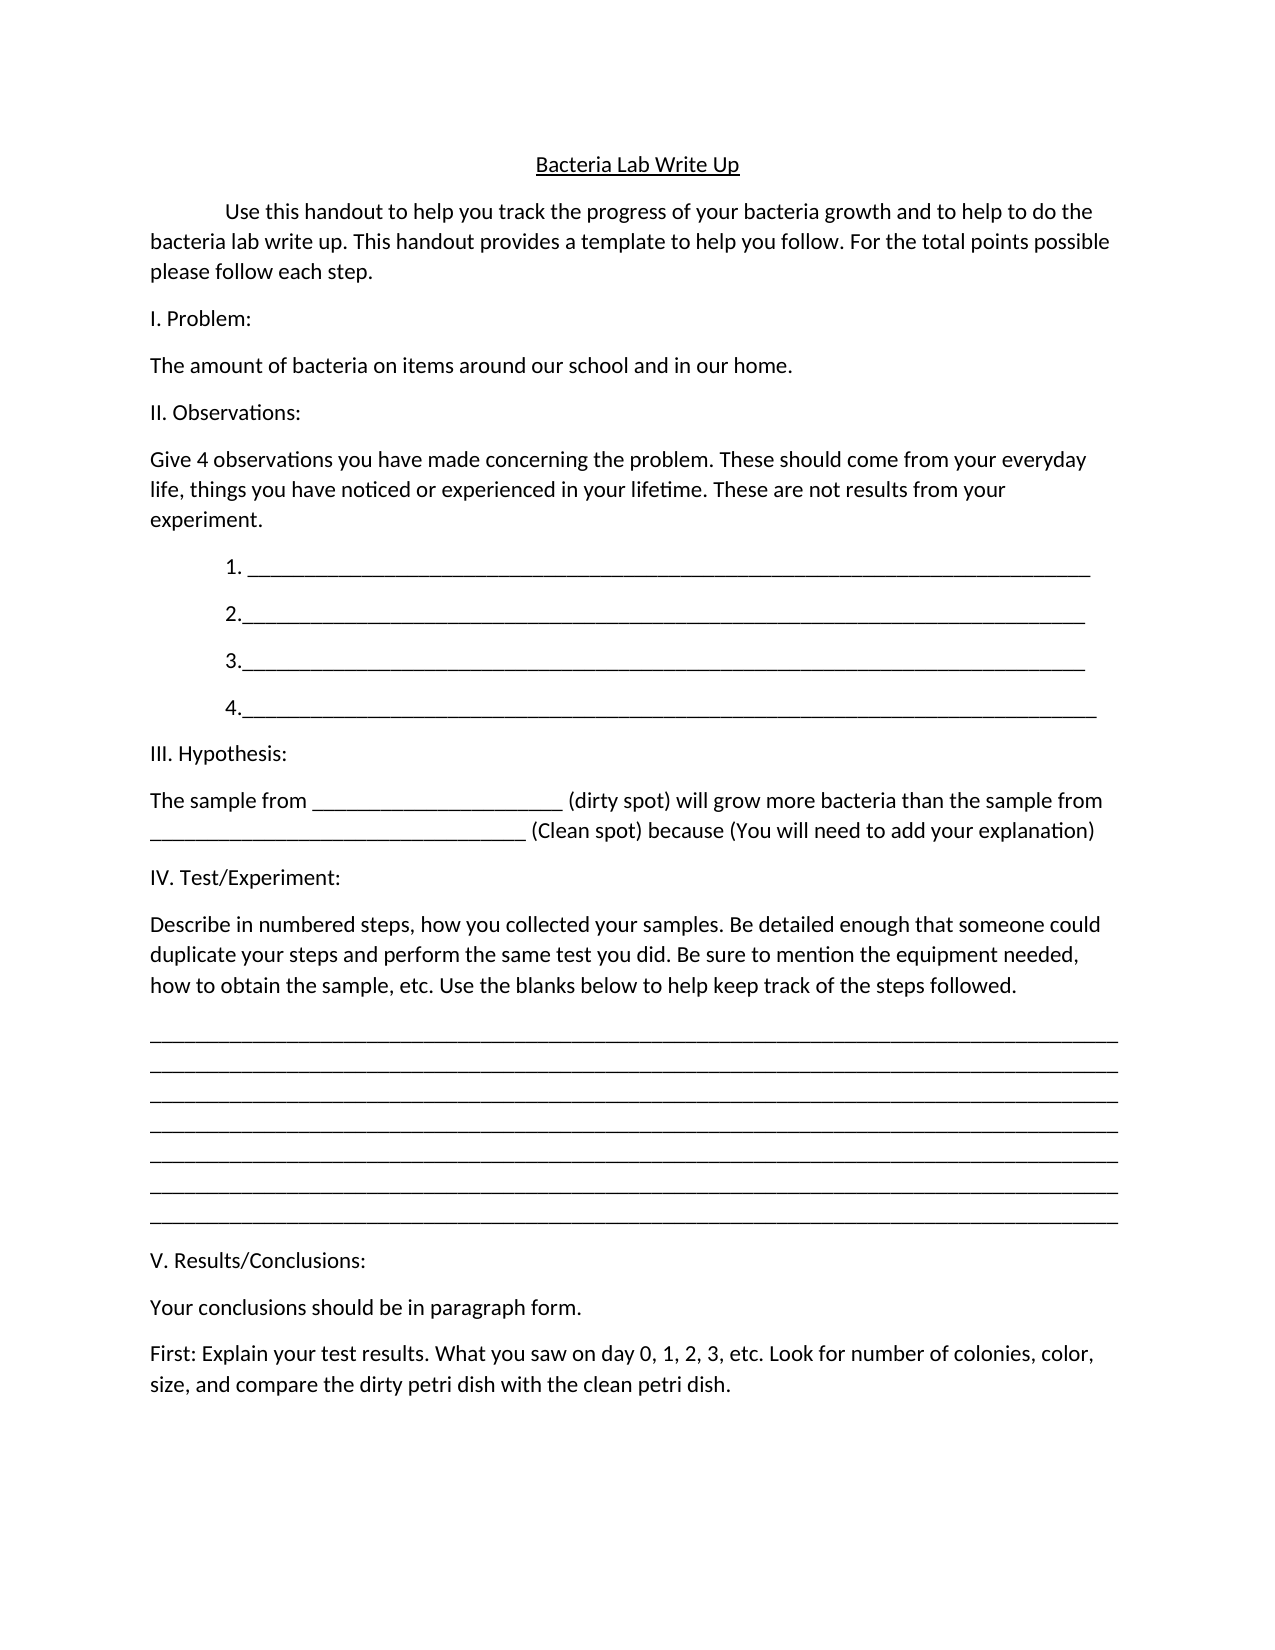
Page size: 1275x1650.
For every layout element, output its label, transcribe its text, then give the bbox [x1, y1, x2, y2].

text 1. __________________________________________________________________________ [150, 552, 1125, 580]
text Bacteria Lab Write Up [150, 150, 1125, 178]
text 3.__________________________________________________________________________ [150, 646, 1125, 674]
text ___________________________________________________________________________________________________________________________________________________________________________________________________________________________________________________________________________________________________________________________________________________________________________________________________________________________________________________________________________________________________________________________________________________________________________________________________________________ [150, 1018, 1125, 1227]
text I. Problem: [150, 304, 1125, 332]
text V. Results/Conclusions: [150, 1246, 1125, 1274]
text 2.__________________________________________________________________________ [150, 599, 1125, 627]
text III. Hypothesis: [150, 739, 1125, 768]
text Describe in numbered steps, how you collected your samples. Be detailed enough that someone could duplicate your steps and perform the same test you did. Be sure to mention the equipment needed, how to obtain the sample, etc. Use the blanks below to help keep track of the steps followed. [150, 910, 1125, 999]
text Your conclusions should be in paragraph form. [150, 1293, 1125, 1321]
text Give 4 observations you have made concerning the problem. These should come from your everyday life, things you have noticed or experienced in your lifetime. These are not results from your experiment. [150, 445, 1125, 533]
text 4.___________________________________________________________________________ [150, 693, 1125, 721]
text Use this handout to help you track the progress of your bacteria growth and to help to do the bacteria lab write up. This handout provides a template to help you follow. For the total points possible please follow each step. [150, 197, 1125, 285]
text The sample from ______________________ (dirty spot) will grow more bacteria than the sample from _________________________________ (Clean spot) because (You will need to add your explanation) [150, 786, 1125, 845]
text II. Observations: [150, 398, 1125, 426]
text First: Explain your test results. What you saw on day 0, 1, 2, 3, etc. Look for number of colonies, color, size, and compare the dirty petri dish with the clean petri dish. [150, 1339, 1125, 1398]
text IV. Test/Experiment: [150, 863, 1125, 892]
text The amount of bacteria on items around our school and in our home. [150, 351, 1125, 379]
